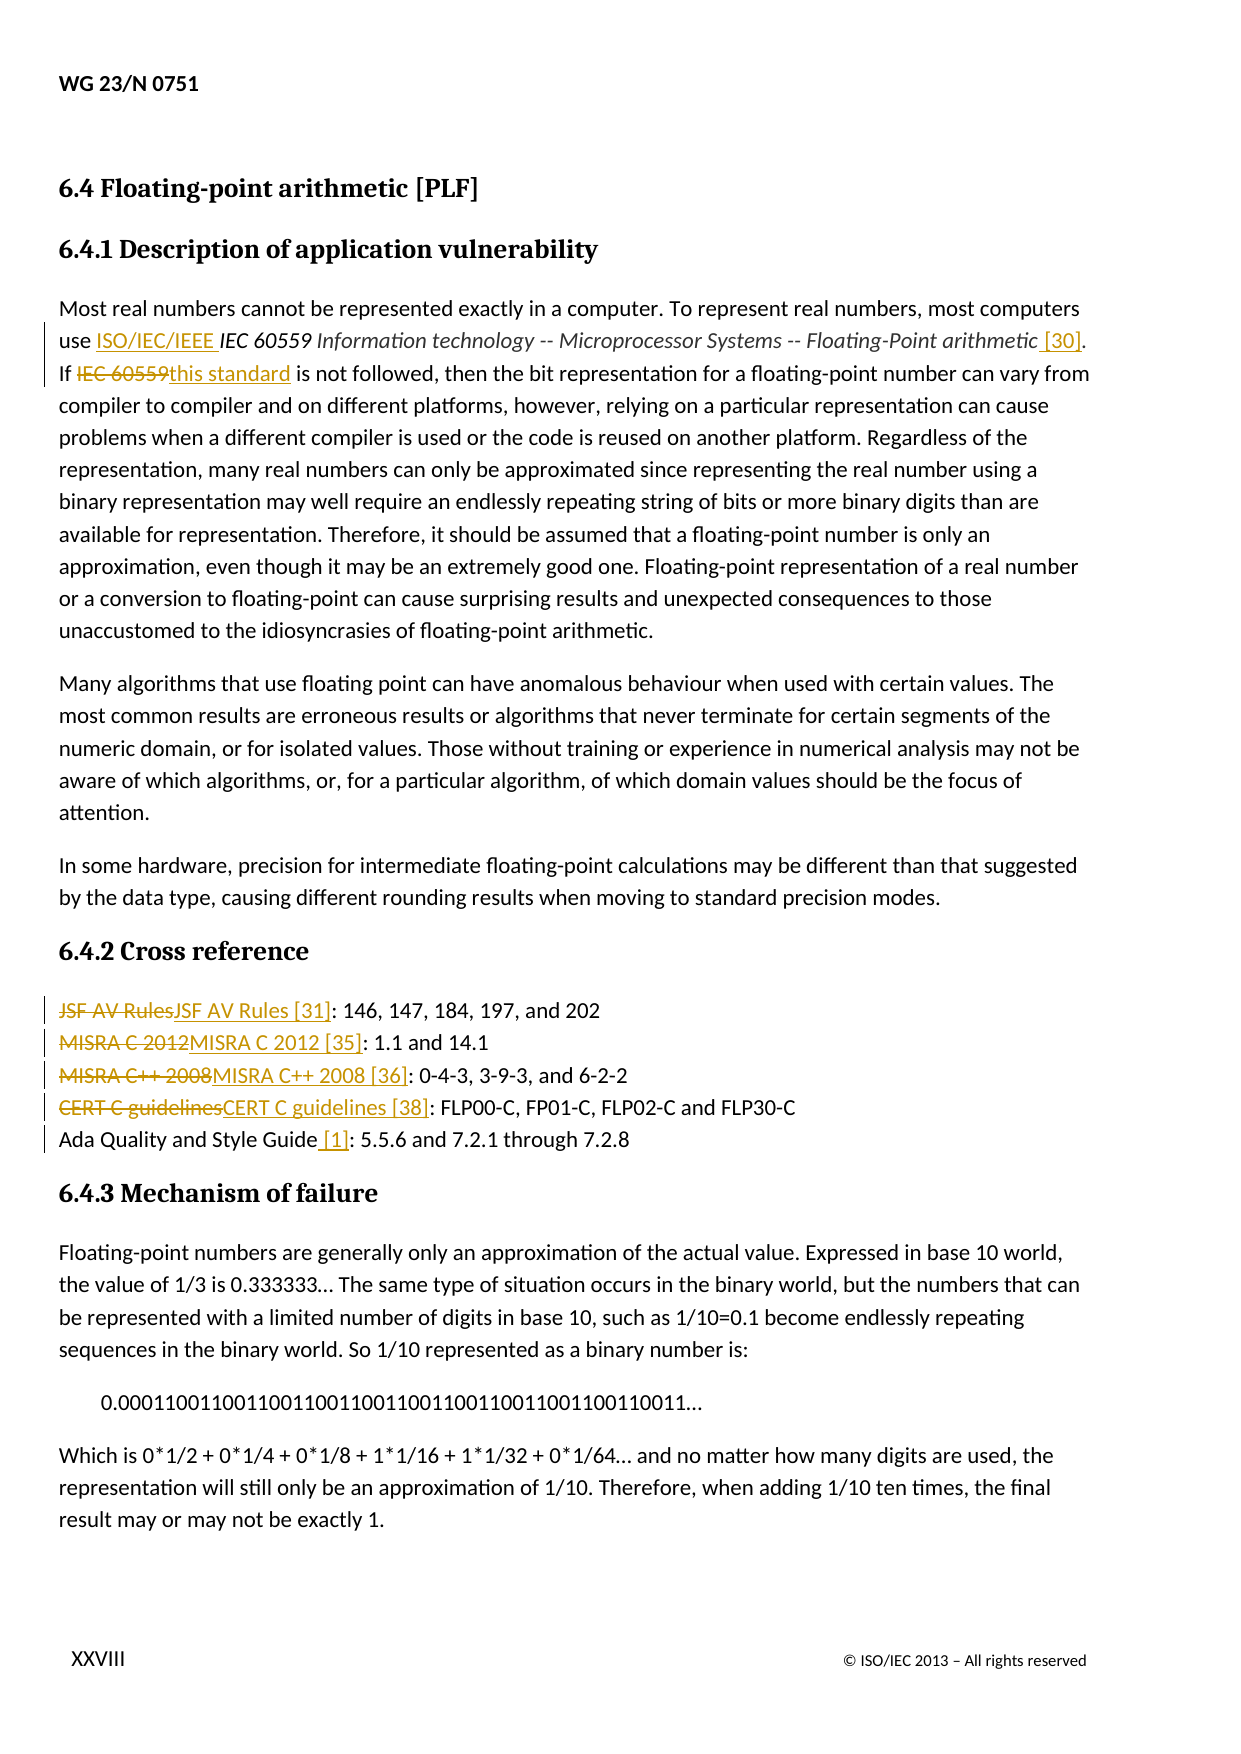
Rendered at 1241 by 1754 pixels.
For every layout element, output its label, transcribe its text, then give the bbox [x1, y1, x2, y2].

subtitle 6.4.3 Mechanism of failure [58, 1178, 1099, 1209]
text Floating-point numbers are generally only an approximation of the actual value. Expressed in base 10 world, the value of 1/3 is 0.333333… The same type of situation occurs in the binary world, but the numbers that can be represented with a limited number of digits in base 10, such as 1/10=0.1 become endlessly repeating sequences in the binary world. So 1/10 represented as a binary number is: [58, 1238, 1099, 1363]
text In some hardware, precision for intermediate floating-point calculations may be different than that suggested by the data type, causing different rounding results when moving to standard precision modes. [58, 851, 1099, 911]
subtitle 6.4 Floating-point arithmetic [PLF] [58, 173, 1099, 205]
text : FLP00-C, FP01-C, FLP02-C and FLP30-C [58, 1093, 1099, 1121]
text Which is 0*1/2 + 0*1/4 + 0*1/8 + 1*1/16 + 1*1/32 + 0*1/64… and no matter how many digits are used, the representation will still only be an approximation of 1/10. Therefore, when adding 1/10 ten times, the final result may or may not be exactly 1. [58, 1441, 1099, 1533]
text Most real numbers cannot be represented exactly in a computer. To represent real numbers, most computers use IEC 60559 Information technology -- Microprocessor Systems -- Floating-Point arithmetic. If is not followed, then the bit representation for a floating-point number can vary from compiler to compiler and on different platforms, however, relying on a particular representation can cause problems when a different compiler is used or the code is reused on another platform. Regardless of the representation, many real numbers can only be approximated since representing the real number using a binary representation may well require an endlessly repeating string of bits or more binary digits than are available for representation. Therefore, it should be assumed that a floating-point number is only an approximation, even though it may be an extremely good one. Floating-point representation of a real number or a conversion to floating-point can cause surprising results and unexpected consequences to those unaccustomed to the idiosyncrasies of floating-point arithmetic. [58, 294, 1099, 644]
text : 1.1 and 14.1 [58, 1028, 1099, 1057]
text 0.0001100110011001100110011001100110011001100110011… [101, 1388, 1099, 1416]
text Many algorithms that use floating point can have anomalous behaviour when used with certain values. The most common results are erroneous results or algorithms that never terminate for certain segments of the numeric domain, or for isolated values. Those without training or experience in numerical analysis may not be aware of which algorithms, or, for a particular algorithm, of which domain values should be the focus of attention. [58, 669, 1099, 826]
subtitle 6.4.2 Cross reference [58, 936, 1099, 967]
text : 146, 147, 184, 197, and 202 [58, 996, 1099, 1024]
text Ada Quality and Style Guide: 5.5.6 and 7.2.1 through 7.2.8 [58, 1125, 1099, 1153]
subtitle 6.4.1 Description of application vulnerability [58, 234, 1099, 265]
text : 0-4-3, 3-9-3, and 6-2-2 [58, 1061, 1099, 1089]
